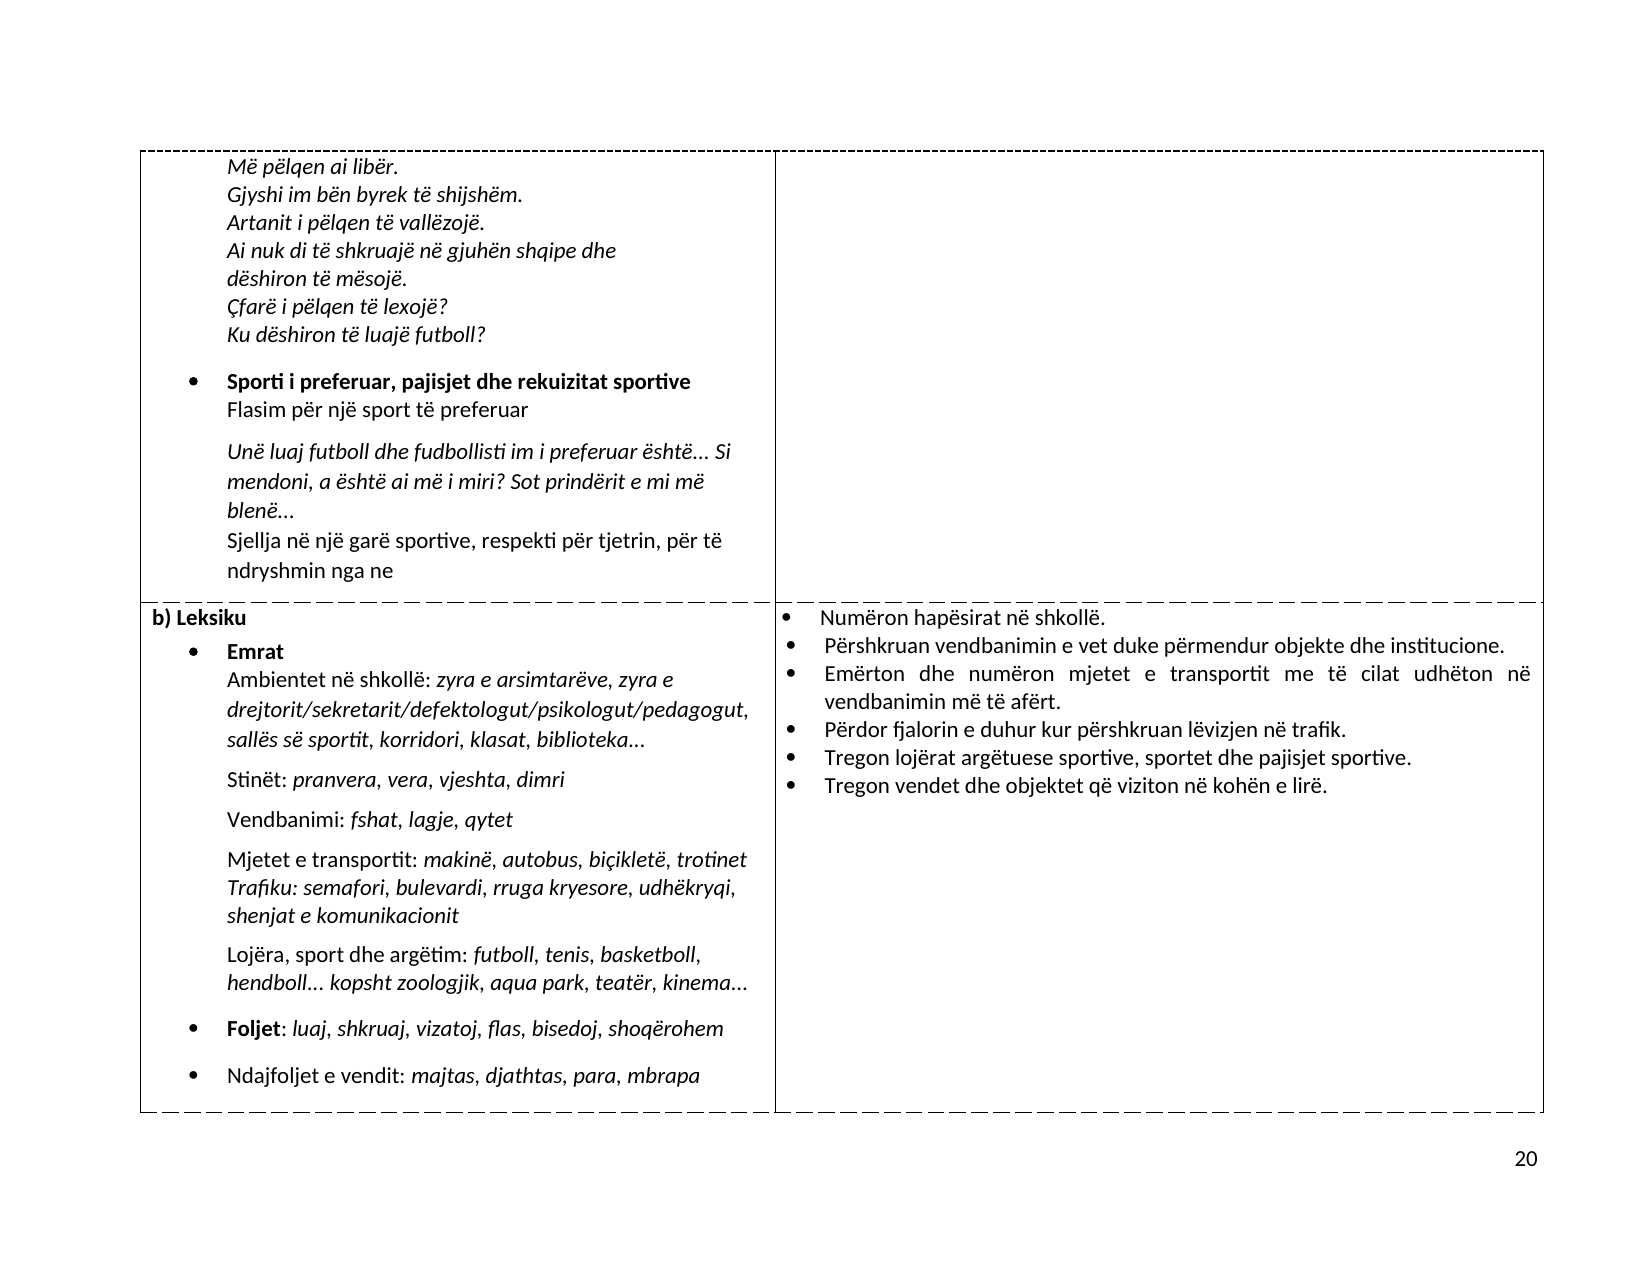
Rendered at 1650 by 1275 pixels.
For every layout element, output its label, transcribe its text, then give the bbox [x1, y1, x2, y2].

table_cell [776, 150, 1543, 602]
table_cell Numëron hapësirat në shkollë. Përshkruan vendbanimin e vet duke përmendur objekte dhe institucione. Emërton dhe numëron mjetet e transportit me të cilat udhëton në vendbanimin më të afërt. Përdor fjalorin e duhur kur përshkruan lëvizjen në trafik. Tregon lojërat argëtuese sportive, sportet dhe pajisjet sportive. Tregon vendet dhe objektet që viziton në kohën e lirë. [776, 602, 1543, 1112]
table_cell b) Leksiku Emrat Ambientet në shkollë: zyra e arsimtarëve, zyra e drejtorit/sekretarit/defektologut/psikologut/pedagogut, sallës së sportit, korridori, klasat, biblioteka... Stinët: pranvera, vera, vjeshta, dimri Vendbanimi: fshat, lagje, qytet Mjetet e transportit: makinë, autobus, biçikletë, trotinet Trafiku: semafori, bulevardi, rruga kryesore, udhëkryqi, shenjat e komunikacionit Lojëra, sport dhe argëtim: futboll, tenis, basketboll, hendboll... kopsht zoologjik, aqua park, teatër, kinema... Foljet: luaj, shkruaj, vizatoj, flas, bisedoj, shoqërohem Ndajfoljet e vendit: majtas, djathtas, para, mbrapa [141, 602, 775, 1112]
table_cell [141, 150, 775, 602]
